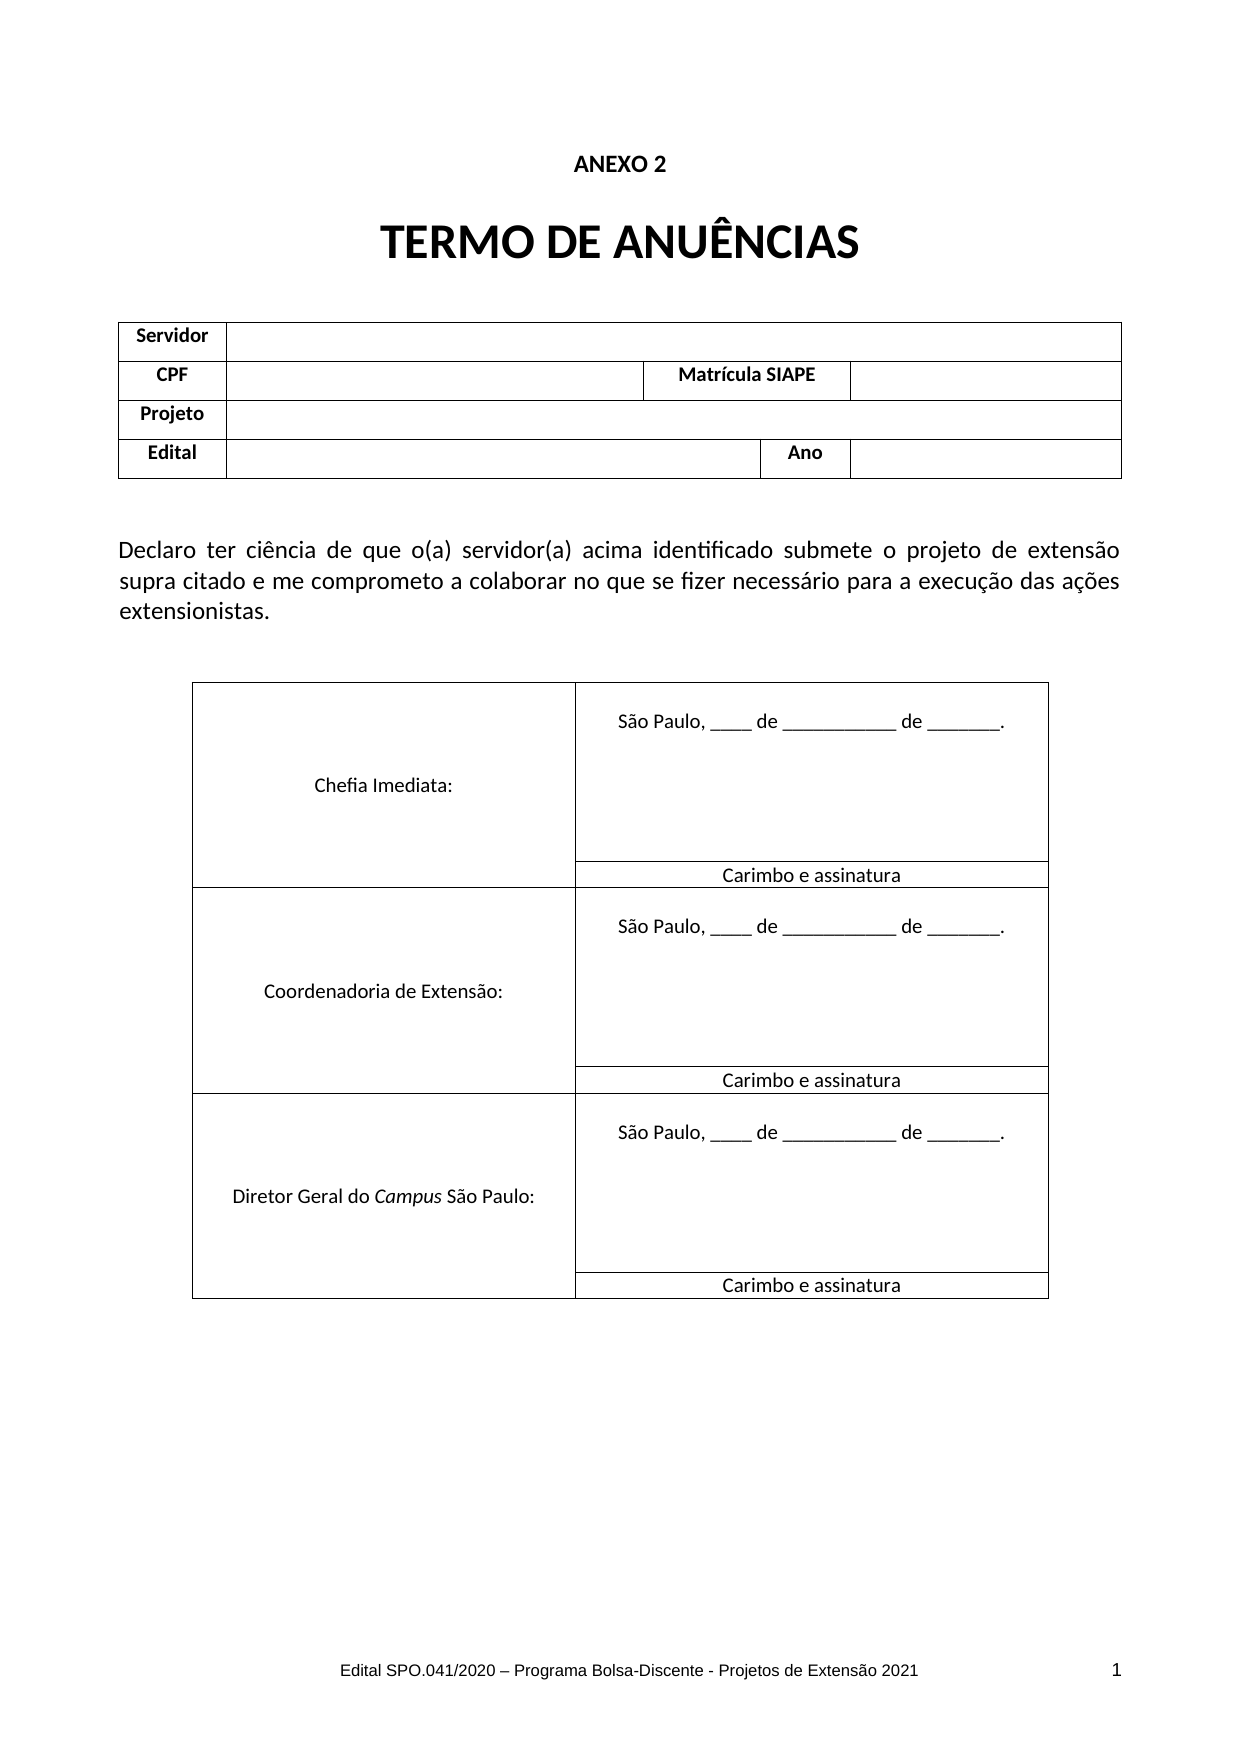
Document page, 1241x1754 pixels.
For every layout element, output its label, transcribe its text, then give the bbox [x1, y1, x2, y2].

text Declaro ter ciência de que o(a) servidor(a) acima identificado submete o projeto de extensão supra citado e me comprometo a colaborar no que se fizer necessário para a execução das ações extensionistas. [118, 534, 1122, 626]
text ANEXO 2 [118, 149, 1122, 179]
table_cell CPF [119, 362, 226, 399]
table_header São Paulo, ____ de ___________ de _______. [576, 683, 1048, 861]
table_cell Matrícula SIAPE [644, 362, 850, 399]
table_cell Diretor Geral do Campus São Paulo: [193, 1094, 575, 1298]
table_header [227, 323, 1121, 361]
table_cell Carimbo e assinatura [576, 862, 1048, 887]
table_cell Edital [119, 440, 226, 477]
table_header Chefia Imediata: [193, 683, 575, 887]
table_cell Projeto [119, 401, 226, 438]
table_cell [227, 440, 760, 477]
table_cell Carimbo e assinatura [576, 1273, 1048, 1298]
table_cell [851, 362, 1121, 399]
table_header Servidor [119, 323, 226, 361]
table_cell [227, 401, 1121, 438]
table_cell [227, 362, 643, 399]
table_cell Coordenadoria de Extensão: [193, 888, 575, 1093]
table_cell São Paulo, ____ de ___________ de _______. [576, 888, 1048, 1066]
table_cell Ano [761, 440, 850, 477]
text TERMO DE ANUÊNCIAS [118, 210, 1122, 271]
table_cell [851, 440, 1121, 477]
table_cell São Paulo, ____ de ___________ de _______. [576, 1094, 1048, 1272]
table_cell Carimbo e assinatura [576, 1067, 1048, 1093]
